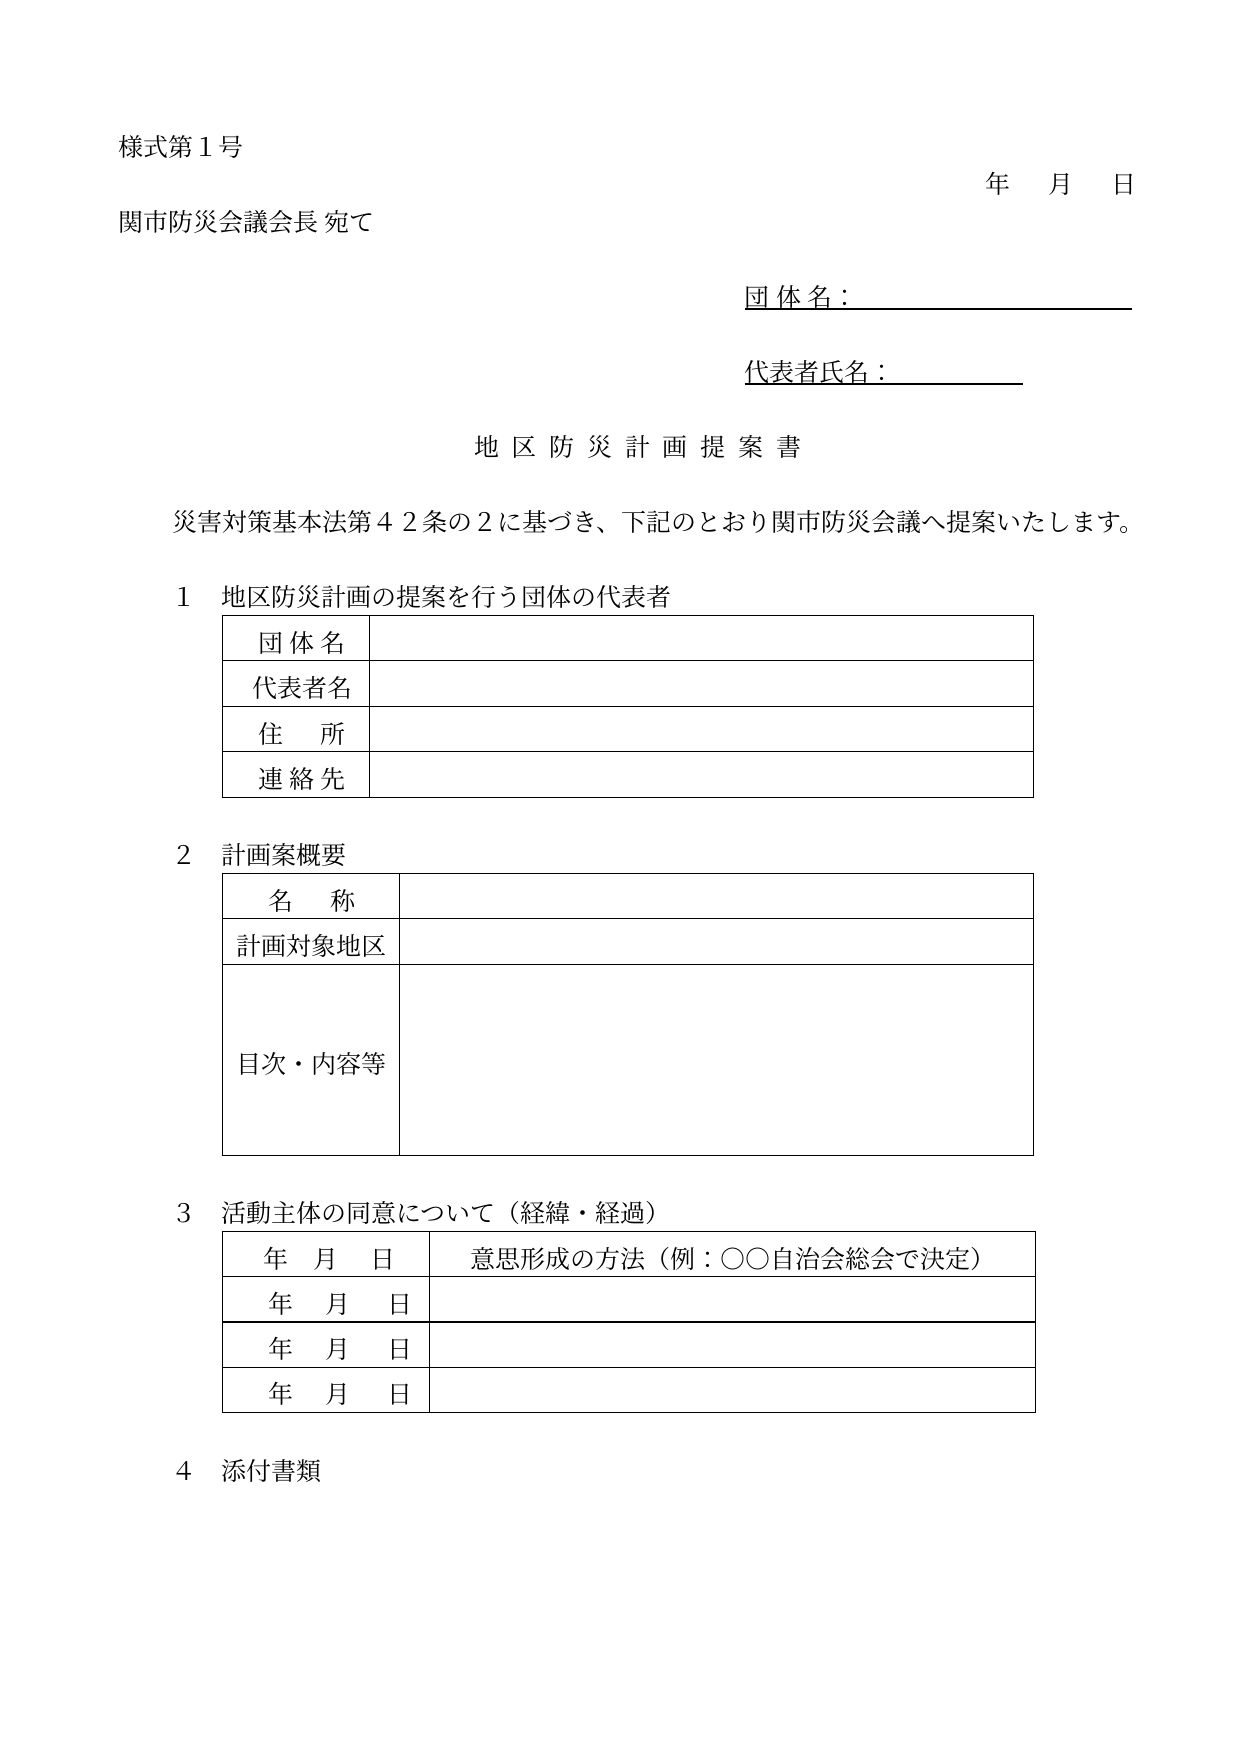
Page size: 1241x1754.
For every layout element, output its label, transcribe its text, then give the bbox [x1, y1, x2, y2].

table_cell 目次・内容等 [223, 965, 399, 1155]
table_cell 年 [223, 1277, 313, 1321]
table_cell 日 [380, 1323, 429, 1367]
table_cell [430, 1277, 1035, 1321]
text 代表者氏名： [119, 352, 1152, 389]
table_cell [430, 1368, 1035, 1412]
table_cell 月 [313, 1277, 380, 1321]
table_cell 年 [223, 1368, 313, 1412]
list 地区防災計画の提案を行う団体の代表者 [171, 577, 1136, 614]
list 活動主体の同意について（経緯・経過） [171, 1193, 1136, 1231]
table_cell 住 所 [223, 707, 369, 751]
table_header 団 体 名 [223, 616, 369, 660]
table_header 名 称 [223, 874, 399, 918]
text 災害対策基本法第４２条の２に基づき、下記のとおり関市防災会議へ提案いたします。 [148, 502, 1152, 539]
table_header 年 [223, 1232, 313, 1276]
table_cell [370, 752, 1033, 797]
text 様式第１号 [118, 127, 1125, 164]
table_cell [370, 661, 1033, 706]
table_cell 月 [313, 1368, 380, 1412]
table_cell [400, 965, 1033, 1155]
table_cell 年 [223, 1323, 313, 1367]
text 地 区 防 災 計 画 提 案 書 [124, 427, 1152, 464]
table_cell [400, 919, 1033, 963]
table_header 月 日 [313, 1232, 429, 1276]
text 団 体 名： [119, 277, 1152, 314]
table_cell 日 [380, 1277, 429, 1321]
table_cell 月 [313, 1323, 380, 1367]
table_cell 連 絡 先 [223, 752, 369, 797]
list 添付書類 [171, 1451, 1136, 1488]
table_header [370, 616, 1033, 660]
table_cell 日 [380, 1368, 429, 1412]
text 年 月 日 [118, 164, 1136, 202]
table_header [400, 874, 1033, 918]
table_cell 計画対象地区 [223, 919, 399, 963]
table_cell 代表者名 [223, 661, 369, 706]
text 関市防災会議会長 宛て [118, 202, 1136, 239]
table_cell [370, 707, 1033, 751]
table_cell [430, 1323, 1035, 1367]
table_header 意思形成の方法（例：○○自治会総会で決定） [430, 1232, 1035, 1276]
list 計画案概要 [171, 835, 1136, 873]
